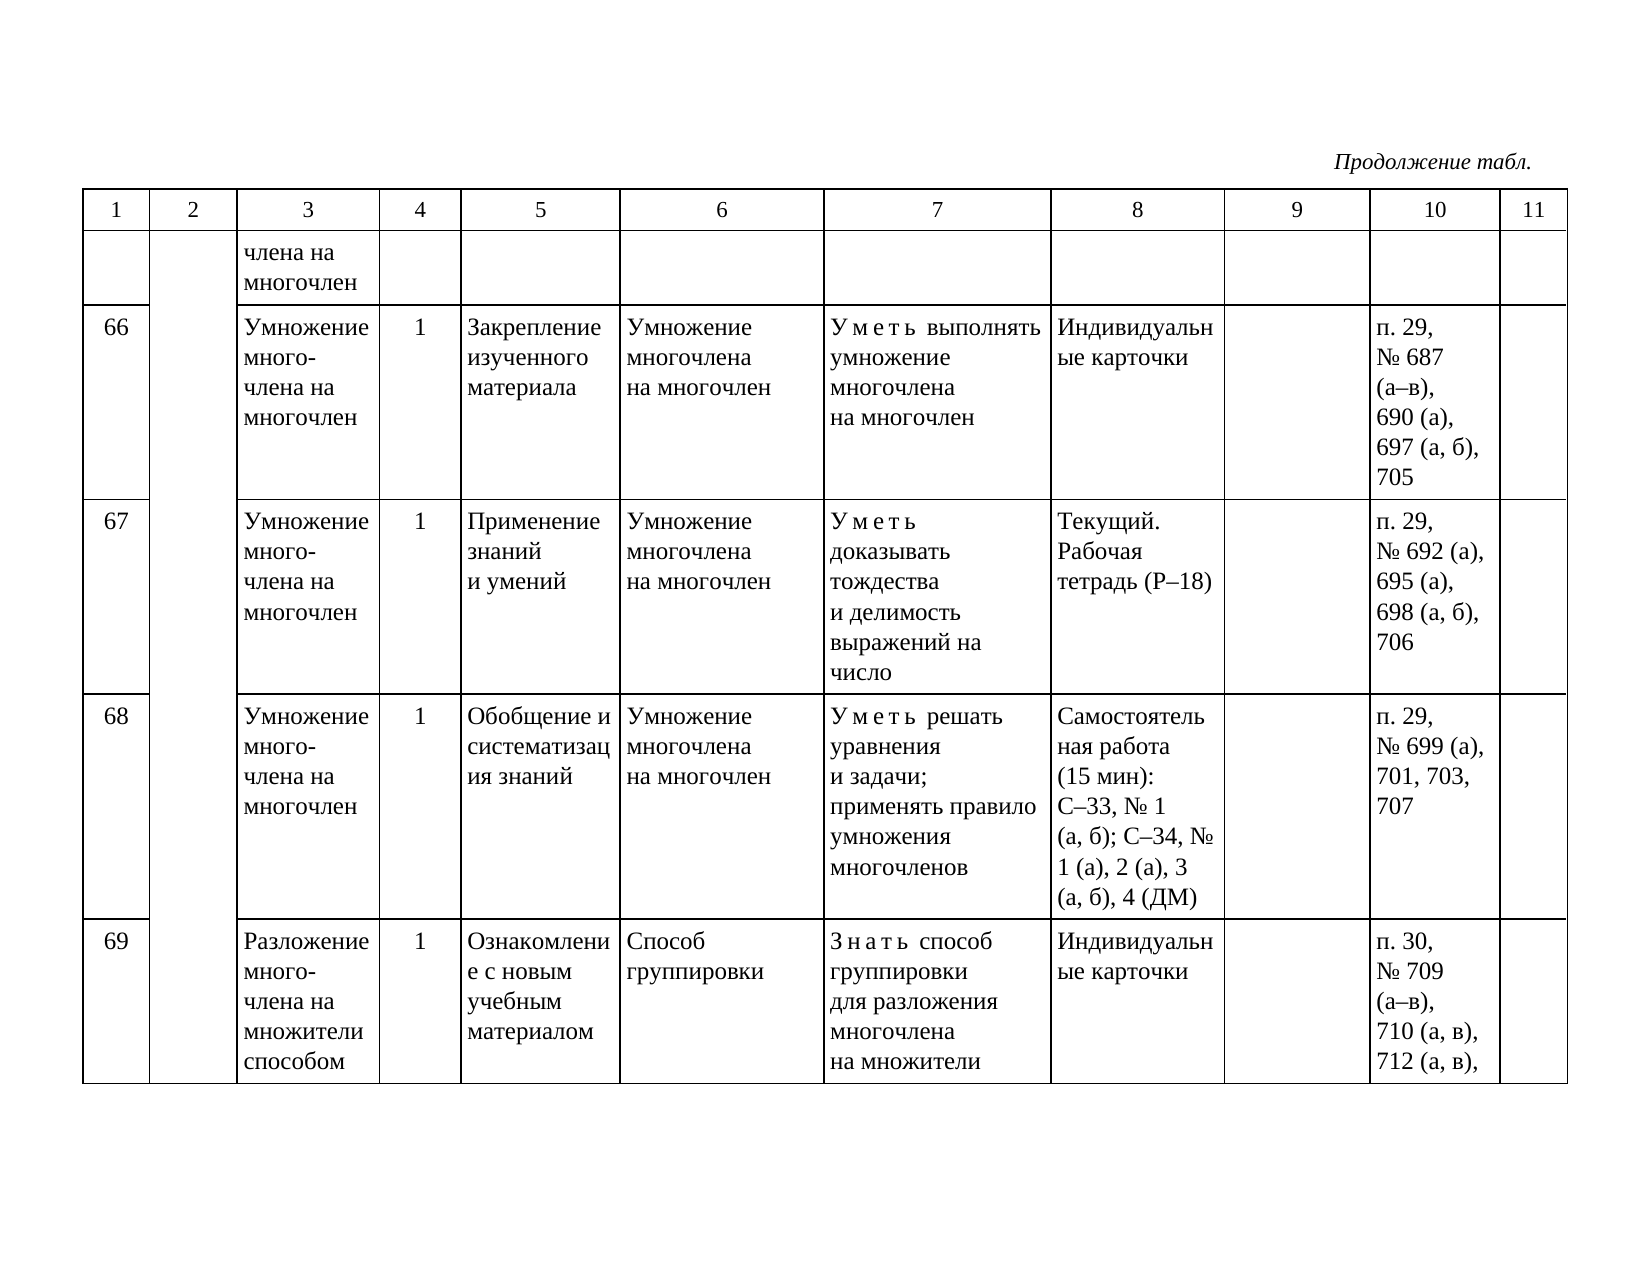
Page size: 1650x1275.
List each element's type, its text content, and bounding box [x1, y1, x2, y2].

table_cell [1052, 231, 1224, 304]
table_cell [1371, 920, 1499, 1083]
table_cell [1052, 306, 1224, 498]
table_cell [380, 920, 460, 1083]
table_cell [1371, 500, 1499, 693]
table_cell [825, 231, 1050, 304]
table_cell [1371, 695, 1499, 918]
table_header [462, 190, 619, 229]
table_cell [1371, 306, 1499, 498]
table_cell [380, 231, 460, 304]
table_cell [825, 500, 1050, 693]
text Продолжение табл. [118, 148, 1532, 174]
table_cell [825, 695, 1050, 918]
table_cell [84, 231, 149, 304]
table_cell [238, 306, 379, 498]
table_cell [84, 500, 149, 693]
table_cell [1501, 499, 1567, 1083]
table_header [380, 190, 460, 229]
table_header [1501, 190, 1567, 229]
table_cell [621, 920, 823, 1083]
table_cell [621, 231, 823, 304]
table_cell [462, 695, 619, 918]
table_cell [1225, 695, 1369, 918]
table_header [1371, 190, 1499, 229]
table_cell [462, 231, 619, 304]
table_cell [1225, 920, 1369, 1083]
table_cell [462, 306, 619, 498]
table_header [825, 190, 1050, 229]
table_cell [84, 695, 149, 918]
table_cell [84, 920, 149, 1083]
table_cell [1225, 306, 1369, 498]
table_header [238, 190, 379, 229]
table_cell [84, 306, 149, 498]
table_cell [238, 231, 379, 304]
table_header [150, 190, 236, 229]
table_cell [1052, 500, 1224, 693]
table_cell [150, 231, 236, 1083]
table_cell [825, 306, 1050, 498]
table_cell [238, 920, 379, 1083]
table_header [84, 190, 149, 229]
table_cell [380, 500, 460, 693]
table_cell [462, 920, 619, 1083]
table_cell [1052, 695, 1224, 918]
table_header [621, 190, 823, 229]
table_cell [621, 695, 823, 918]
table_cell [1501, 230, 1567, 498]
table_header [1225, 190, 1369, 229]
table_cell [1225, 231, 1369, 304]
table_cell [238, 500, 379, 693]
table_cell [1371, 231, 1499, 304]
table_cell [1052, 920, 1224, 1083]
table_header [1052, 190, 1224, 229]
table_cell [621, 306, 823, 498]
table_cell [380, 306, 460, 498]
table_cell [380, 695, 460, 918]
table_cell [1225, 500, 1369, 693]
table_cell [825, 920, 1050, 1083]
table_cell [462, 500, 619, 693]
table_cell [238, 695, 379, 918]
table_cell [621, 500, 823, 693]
